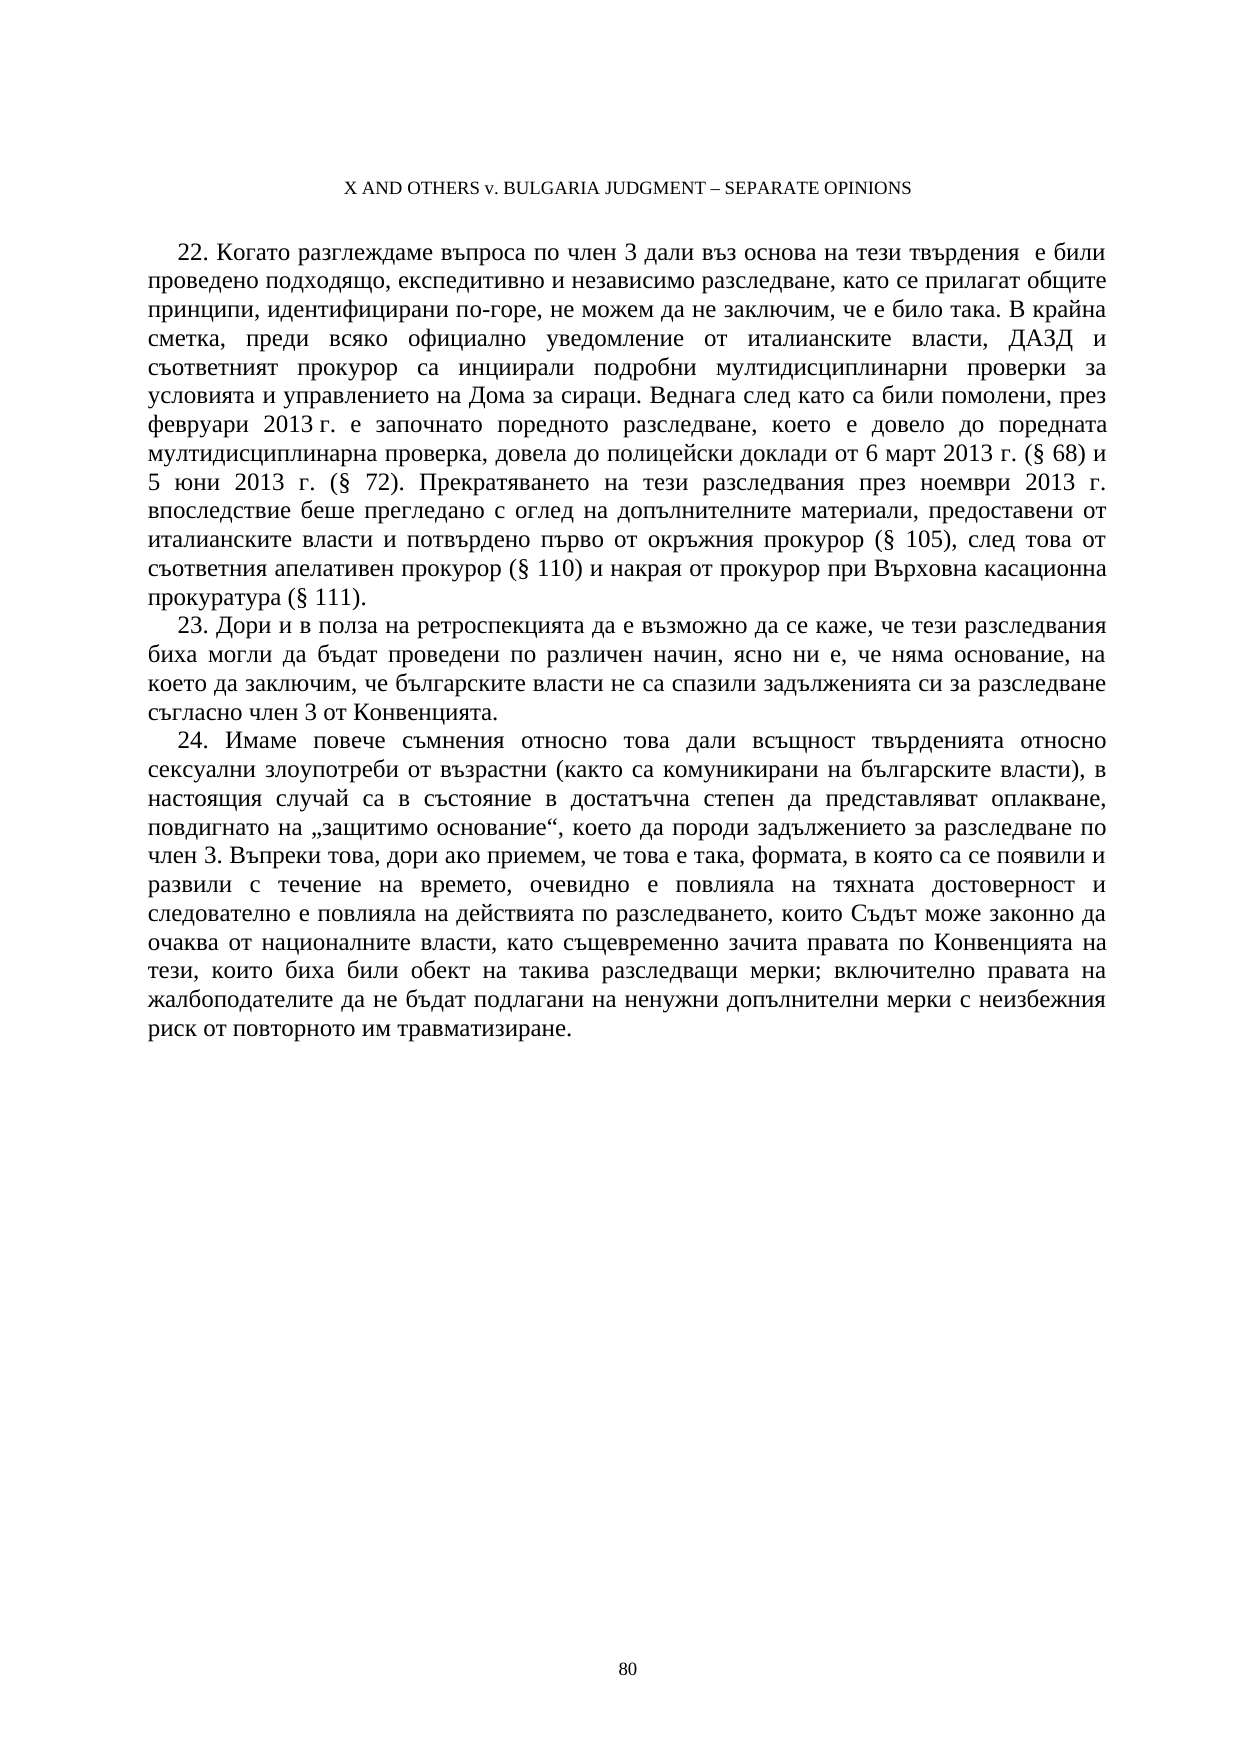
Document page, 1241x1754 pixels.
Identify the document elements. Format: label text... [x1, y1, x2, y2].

text 23. Дори и в полза на ретроспекцията да е възможно да се каже, че тези разследвания биха могли да бъдат проведени по различен начин, ясно ни е, че няма основание, на което да заключим, че българските власти не са спазили задълженията си за разследване съгласно член 3 от Конвенцията. [148, 611, 1107, 726]
text 24. Имаме повече съмнения относно това дали всъщност твърденията относно сексуални злоупотреби от възрастни (както са комуникирани на българските власти), в настоящия случай са в състояние в достатъчна степен да представляват оплакване, повдигнато на „защитимо основание“, което да породи задължението за разследване по член 3. Въпреки това, дори ако приемем, че това е така, формата, в която са се появили и развили с течение на времето, очевидно е повлияла на тяхната достоверност и следователно е повлияла на действията по разследването, които Съдът може законно да очаква от националните власти, като същевременно зачита правата по Конвенцията на тези, които биха били обект на такива разследващи мерки; включително правата на жалбоподателите да не бъдат подлагани на ненужни допълнителни мерки с неизбежния риск от повторното им травматизиране. [148, 726, 1107, 1042]
text 22. Когато разглеждаме въпроса по член 3 дали въз основа на тези твърдения е били проведено подходящо, експедитивно и независимо разследване, като се прилагат общите принципи, идентифицирани по-горе, не можем да не заключим, че е било така. В крайна сметка, преди всяко официално уведомление от италианските власти, ДАЗД и съответният прокурор са инциирали подробни мултидисциплинарни проверки за условията и управлението на Дома за сираци. Веднага след като са били помолени, през февруари 2013 г. е започнато поредното разследване, което e довело до поредната мултидисциплинарна проверка, довела до полицейски доклади от 6 март 2013 г. (§ 68) и 5 юни 2013 г. (§ 72). Прекратяването на тези разследвания през ноември 2013 г. впоследствие беше прегледано с оглед на допълнителните материали, предоставени от италианските власти и потвърдено първо от окръжния прокурор (§ 105), след това от съответния апелативен прокурор (§ 110) и накрая от прокурор при Върховна касационна прокуратура (§ 111). [148, 237, 1107, 611]
